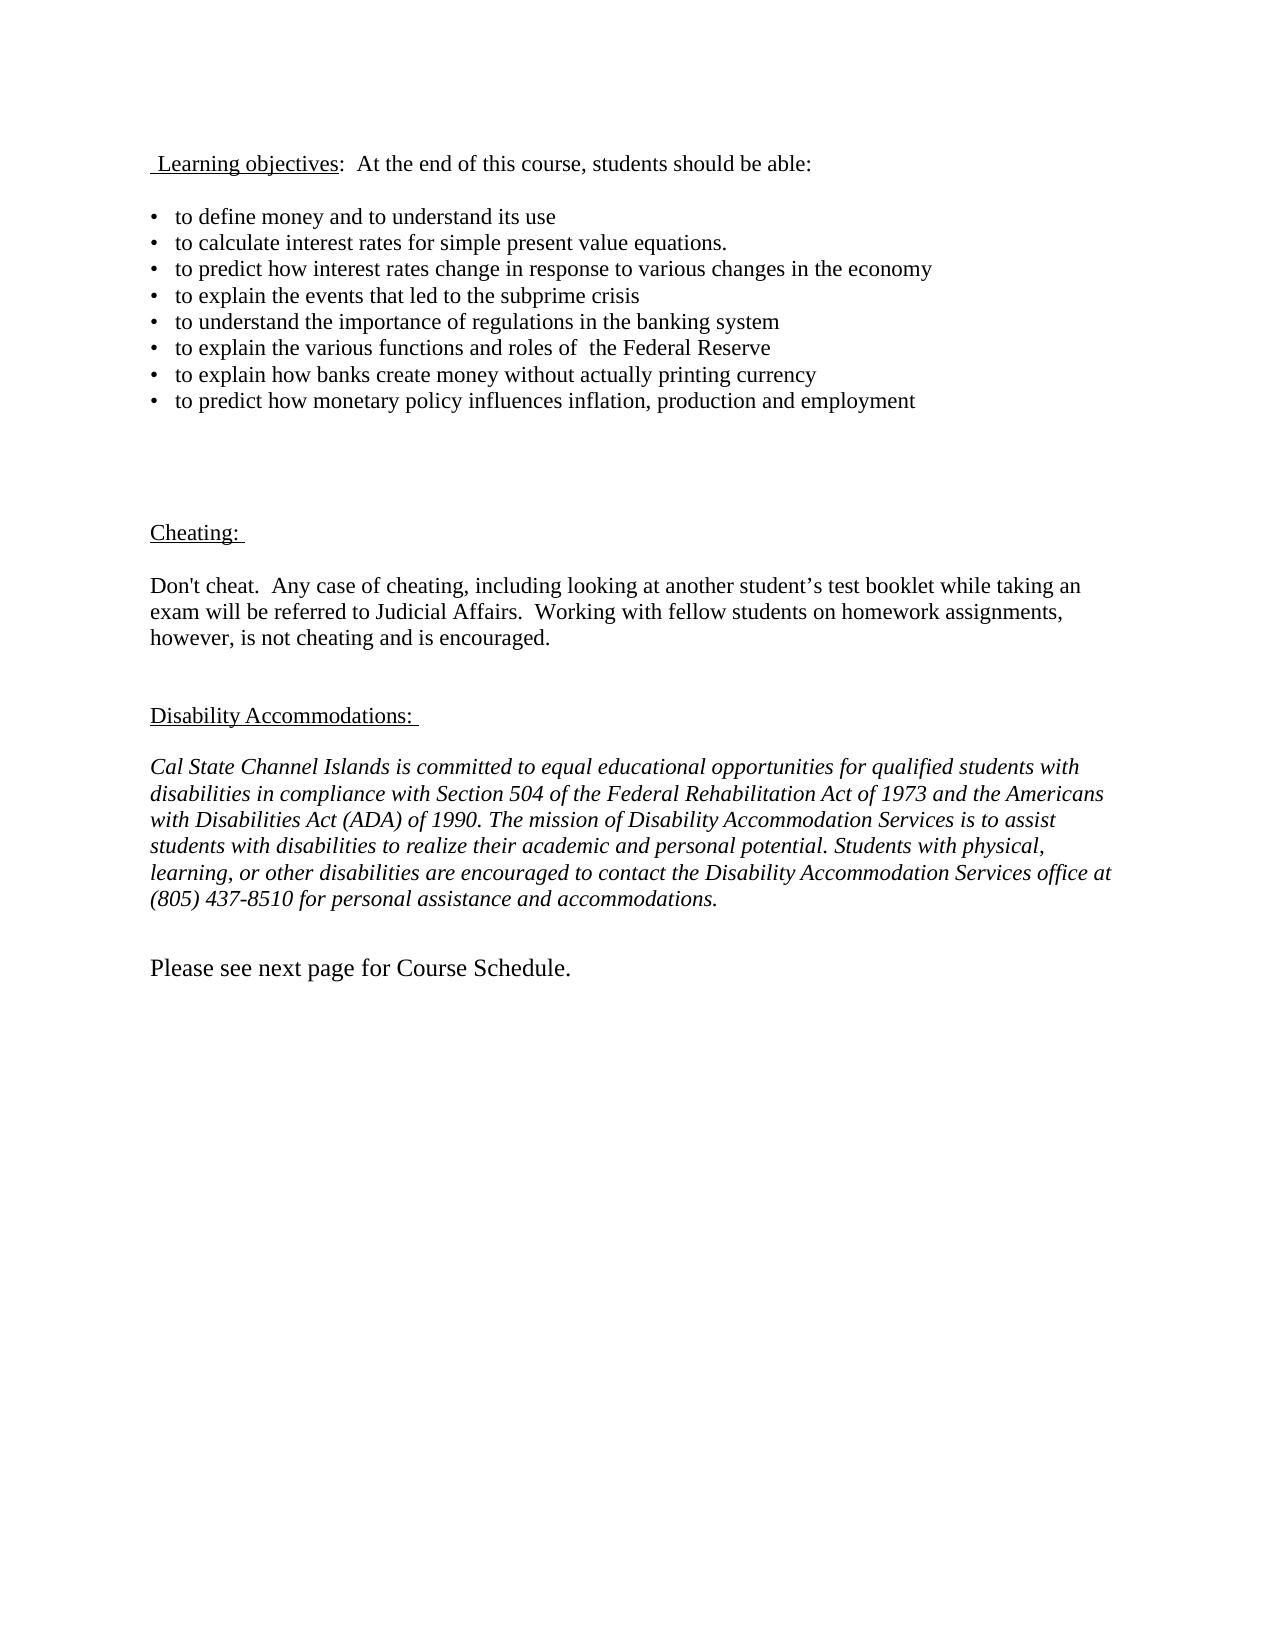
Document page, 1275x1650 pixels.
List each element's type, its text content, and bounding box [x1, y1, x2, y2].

text Don't cheat. Any case of cheating, including looking at another student’s test booklet while taking an exam will be referred to Judicial Affairs. Working with fellow students on homework assignments, however, is not cheating and is encouraged. [150, 572, 1125, 651]
text • to explain how banks create money without actually printing currency [150, 361, 1162, 387]
text • to predict how monetary policy influences inflation, production and employment [150, 387, 1162, 413]
subtitle Cal State Channel Islands is committed to equal educational opportunities for qualified students with disabilities in compliance with Section 504 of the Federal Rehabilitation Act of 1973 and the Americans with Disabilities Act (ADA) of 1990. The mission of Disability Accommodation Services is to assist students with disabilities to realize their academic and personal potential. Students with physical, learning, or other disabilities are encouraged to contact the Disability Accommodation Services office at (805) 437-8510 for personal assistance and accommodations. [150, 753, 1125, 912]
text Please see next page for Course Schedule. [150, 953, 1125, 982]
text Learning objectives: At the end of this course, students should be able: [150, 150, 1125, 176]
text Cheating: [150, 519, 1125, 545]
text • to explain the events that led to the subprime crisis [150, 282, 1162, 308]
text • to predict how interest rates change in response to various changes in the economy [150, 255, 1162, 282]
text • to define money and to understand its use [150, 203, 1162, 229]
subtitle Disability Accommodations: [150, 702, 1125, 728]
text • to explain the various functions and roles of the Federal Reserve [150, 334, 1162, 361]
text • to understand the importance of regulations in the banking system [150, 308, 1162, 334]
text • to calculate interest rates for simple present value equations. [150, 229, 1162, 255]
